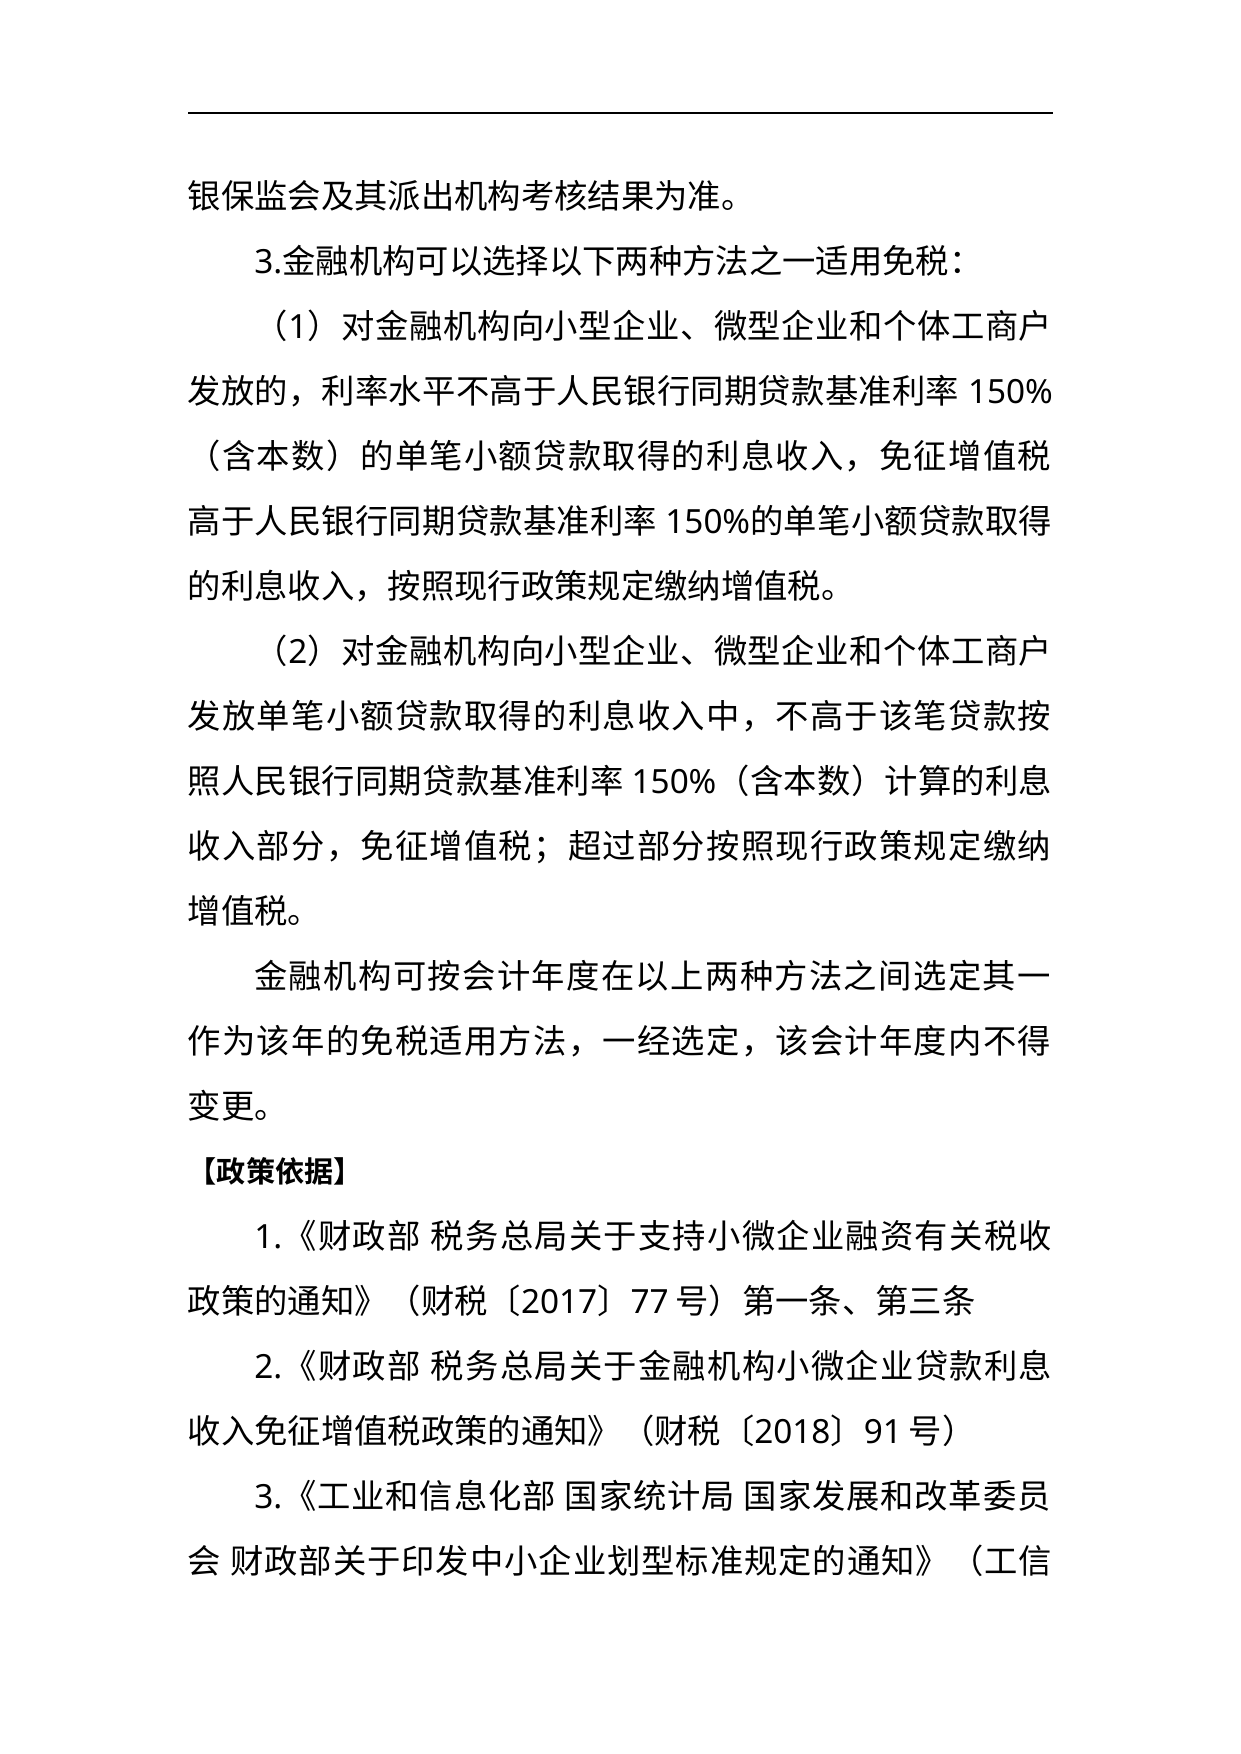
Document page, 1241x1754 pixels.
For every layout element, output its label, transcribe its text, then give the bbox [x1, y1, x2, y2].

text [187, 162, 1053, 227]
subtitle 【政策依据】 [187, 1137, 1053, 1202]
text 3.金融机构可以选择以下两种方法之一适用免税： [187, 227, 1053, 292]
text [187, 1462, 1053, 1592]
text 1.《财政部 税务总局关于支持小微企业融资有关税收政策的通知》（财税〔2017〕77号）第一条、第三条 [187, 1202, 1053, 1332]
text 金融机构可按会计年度在以上两种方法之间选定其一作为该年的免税适用方法，一经选定，该会计年度内不得变更。 [187, 942, 1053, 1137]
text （1）对金融机构向小型企业、微型企业和个体工商户发放的，利率水平不高于人民银行同期贷款基准利率150%（含本数）的单笔小额贷款取得的利息收入，免征增值税；高于人民银行同期贷款基准利率150%的单笔小额贷款取得的利息收入，按照现行政策规定缴纳增值税。 [187, 292, 1053, 617]
text （2）对金融机构向小型企业、微型企业和个体工商户发放单笔小额贷款取得的利息收入中，不高于该笔贷款按照人民银行同期贷款基准利率150%（含本数）计算的利息收入部分，免征增值税；超过部分按照现行政策规定缴纳增值税。 [187, 617, 1053, 942]
text 2.《财政部 税务总局关于金融机构小微企业贷款利息收入免征增值税政策的通知》（财税〔2018〕91号） [187, 1332, 1053, 1462]
